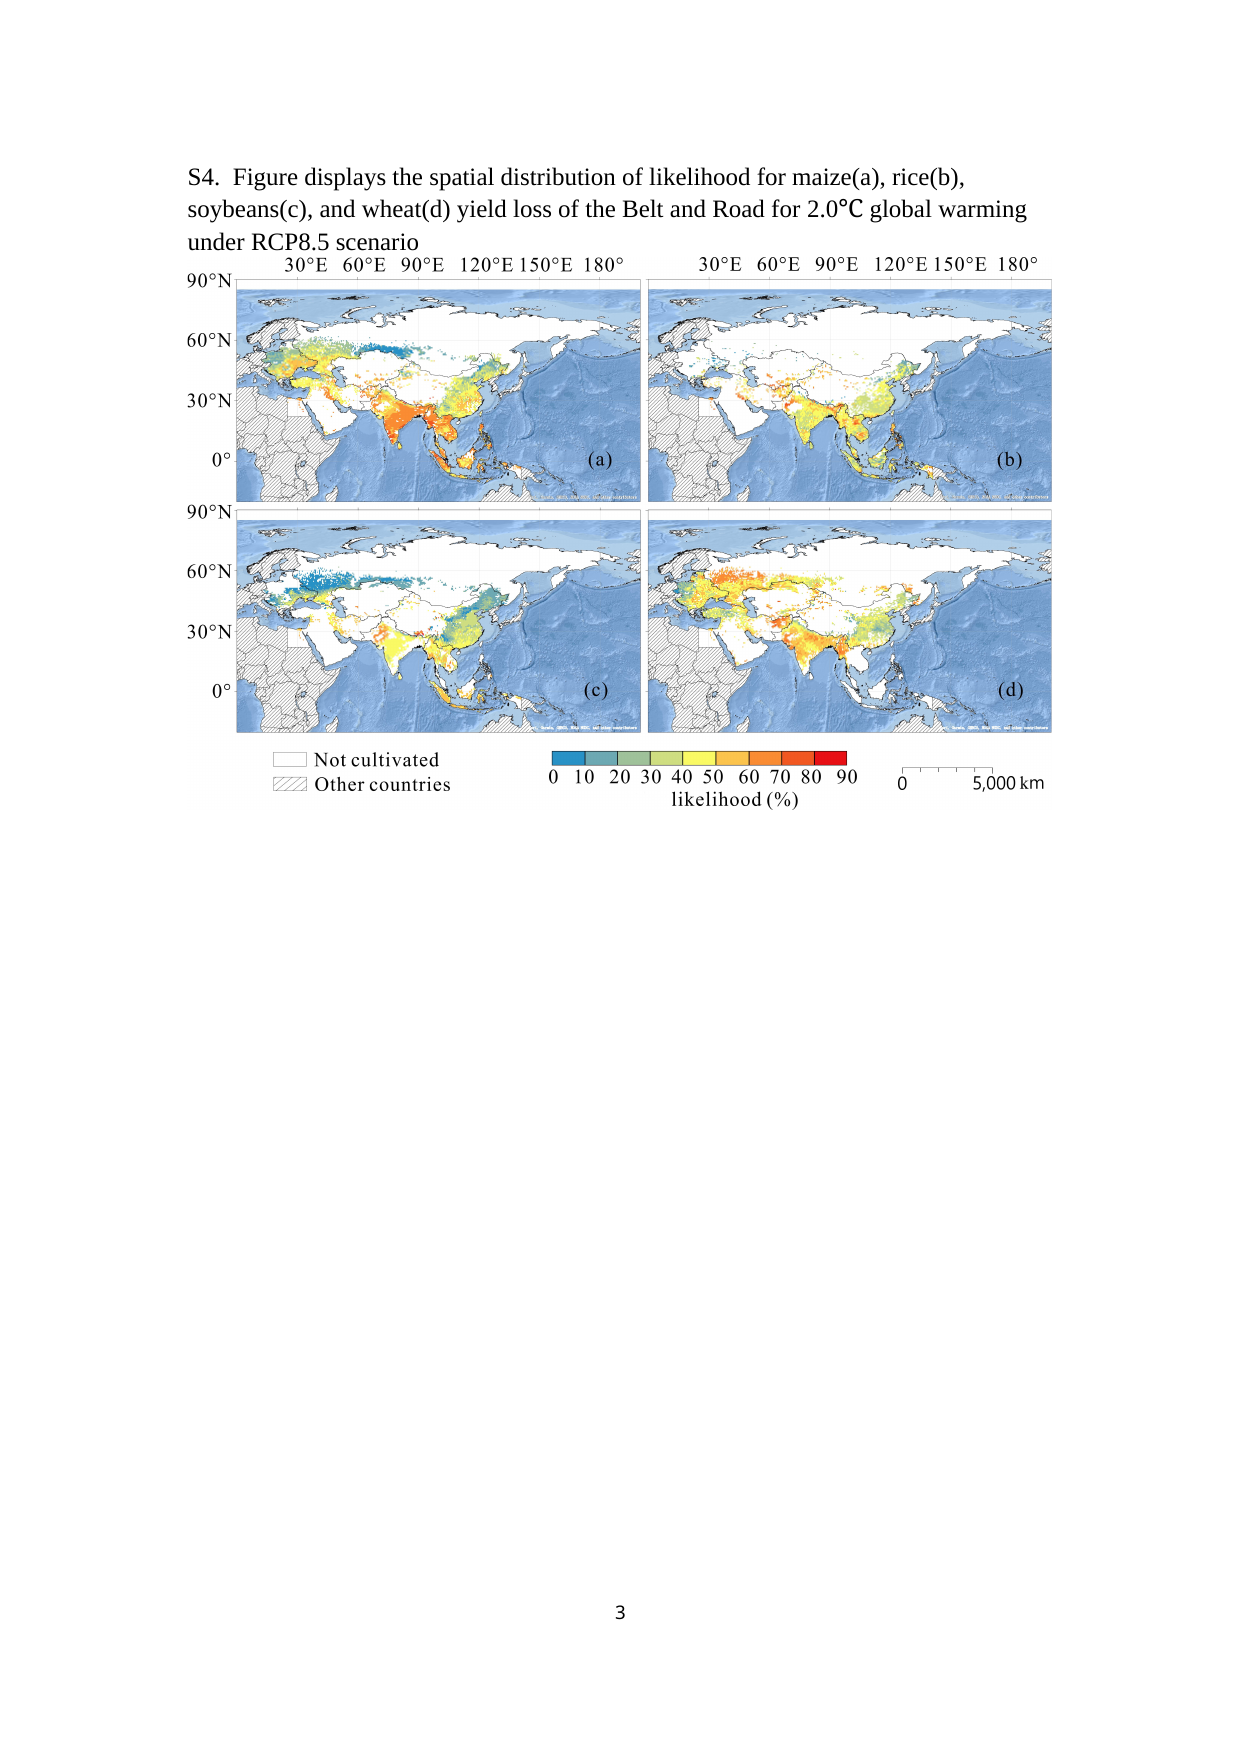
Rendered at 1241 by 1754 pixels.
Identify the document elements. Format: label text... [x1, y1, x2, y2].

picture [187, 257, 1052, 810]
